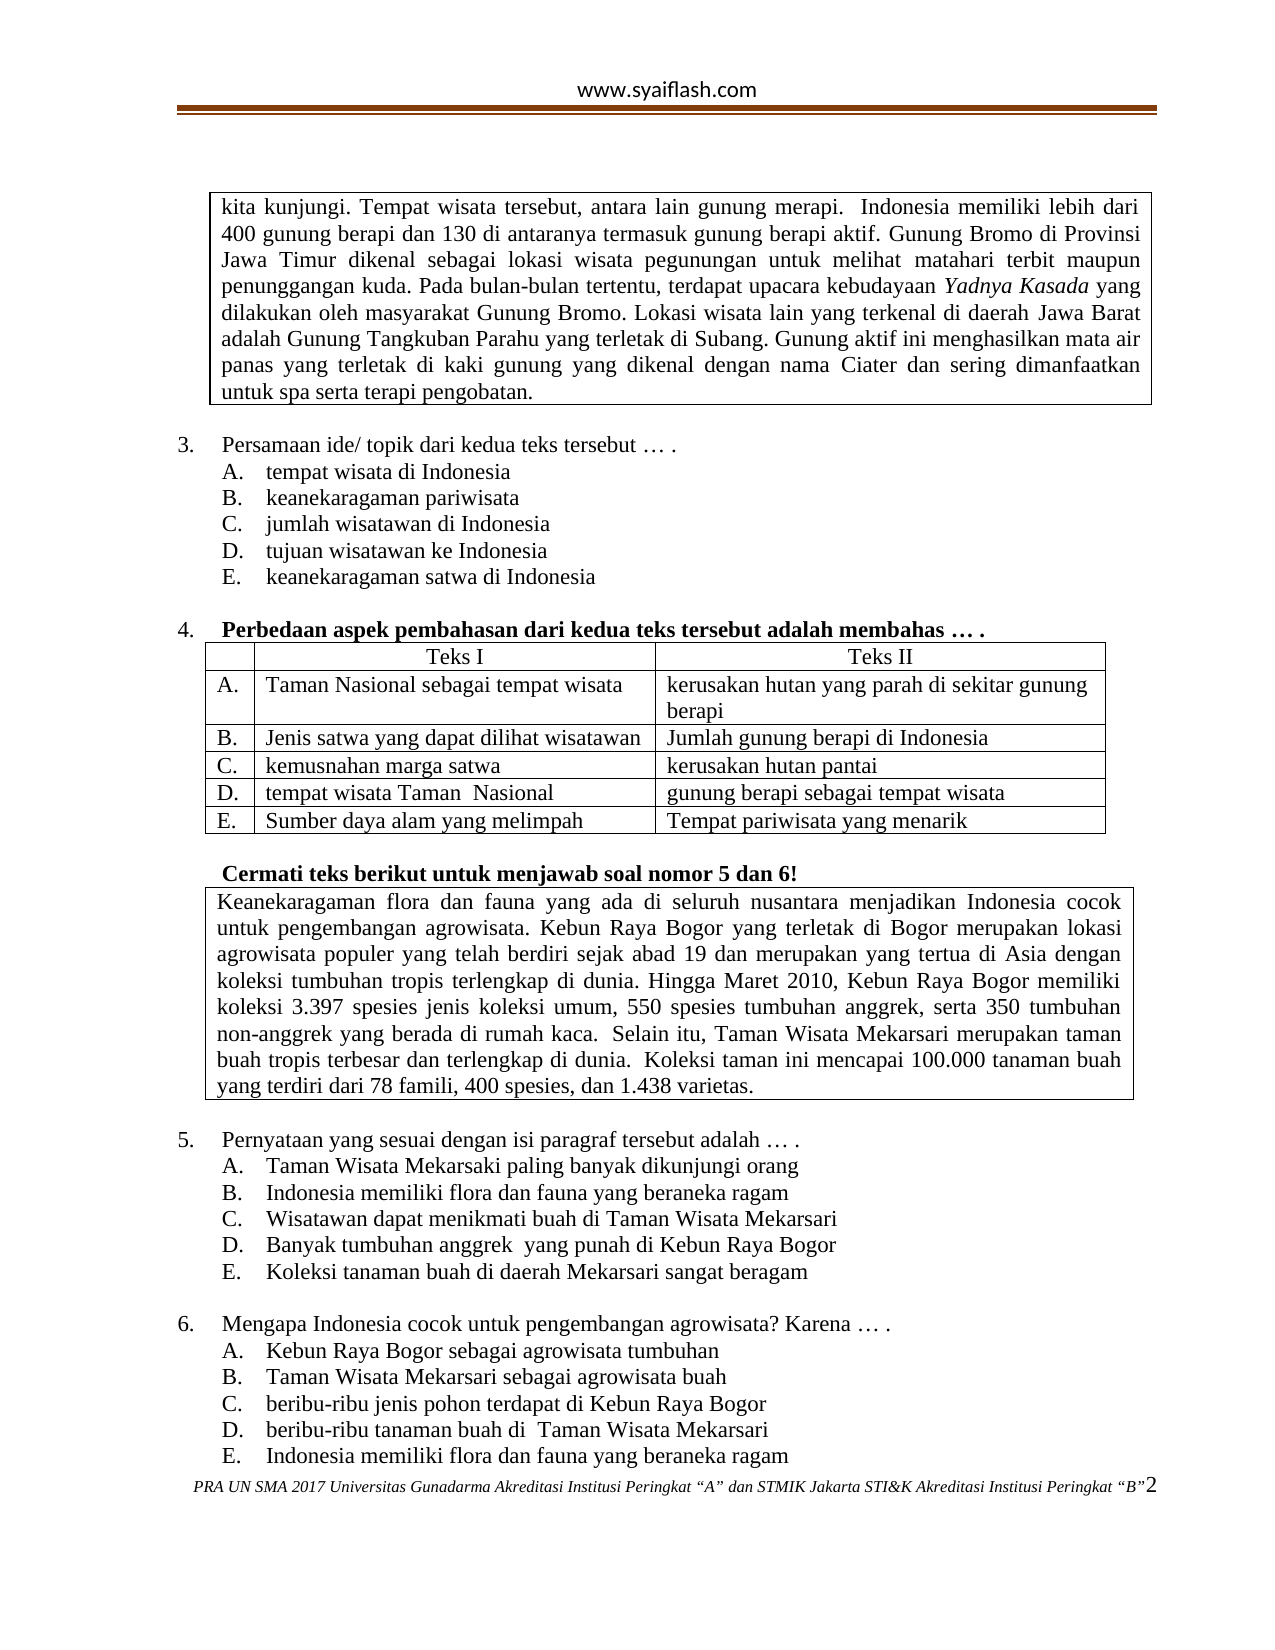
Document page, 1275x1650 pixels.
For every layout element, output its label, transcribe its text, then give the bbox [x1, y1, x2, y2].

table_header [206, 643, 254, 670]
table_header Teks I [255, 643, 655, 670]
table_cell kemusnahan marga satwa [255, 752, 655, 778]
list tempat wisata di Indonesia [222, 458, 1157, 484]
list Perbedaan aspek pembahasan dari kedua teks tersebut adalah membahas … . [177, 616, 1157, 642]
list Mengapa Indonesia cocok untuk pengembangan agrowisata? Karena … . [177, 1311, 1157, 1337]
list Wisatawan dapat menikmati buah di Taman Wisata Mekarsari [222, 1205, 1157, 1231]
list Taman Wisata Mekarsari sebagai agrowisata buah [222, 1363, 1157, 1389]
list keanekaragaman satwa di Indonesia [222, 563, 1157, 589]
list Indonesia memiliki flora dan fauna yang beraneka ragam [222, 1442, 1157, 1469]
table_cell gunung berapi sebagai tempat wisata [656, 779, 1105, 806]
table_cell D. [206, 779, 254, 806]
table_cell Jumlah gunung berapi di Indonesia [656, 725, 1105, 751]
list Indonesia memiliki flora dan fauna yang beraneka ragam [222, 1179, 1157, 1205]
table_cell Taman Nasional sebagai tempat wisata [255, 671, 655, 723]
table_cell Tempat pariwisata yang menarik [656, 807, 1105, 833]
table_cell kerusakan hutan yang parah di sekitar gunung berapi [656, 671, 1105, 723]
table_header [211, 193, 1151, 404]
table_cell Jenis satwa yang dapat dilihat wisatawan [255, 725, 655, 751]
table_cell A. [206, 671, 254, 723]
table_cell E. [206, 807, 254, 833]
table_cell Sumber daya alam yang melimpah [255, 807, 655, 833]
table_cell kerusakan hutan pantai [656, 752, 1105, 778]
table_header Teks II [656, 643, 1105, 670]
list Koleksi tanaman buah di daerah Mekarsari sangat beragam [222, 1258, 1157, 1284]
list Banyak tumbuhan anggrek yang punah di Kebun Raya Bogor [222, 1231, 1157, 1258]
table_cell tempat wisata Taman Nasional [255, 779, 655, 806]
list tujuan wisatawan ke Indonesia [222, 537, 1157, 563]
list Kebun Raya Bogor sebagai agrowisata tumbuhan [222, 1337, 1157, 1363]
list beribu-ribu tanaman buah di Taman Wisata Mekarsari [222, 1416, 1157, 1442]
list Persamaan ide/ topik dari kedua teks tersebut … . [177, 431, 1157, 458]
table_cell B. [206, 725, 254, 751]
text Cermati teks berikut untuk menjawab soal nomor 5 dan 6! [222, 860, 1157, 887]
table_cell C. [206, 752, 254, 778]
table_header Keanekaragaman flora dan fauna yang ada di seluruh nusantara menjadikan Indonesia cocok untuk pengembangan agrowisata. Kebun Raya Bogor yang terletak di Bogor merupakan lokasi agrowisata populer yang telah berdiri sejak abad 19 dan merupakan yang tertua di Asia dengan koleksi tumbuhan tropis terlengkap di dunia. Hingga Maret 2010, Kebun Raya Bogor memiliki koleksi 3.397 spesies jenis koleksi umum, 550 spesies tumbuhan anggrek, serta 350 tumbuhan non-anggrek yang berada di rumah kaca. Selain itu, Taman Wisata Mekarsari merupakan taman buah tropis terbesar dan terlengkap di dunia. Koleksi taman ini mencapai 100.000 tanaman buah yang terdiri dari 78 famili, 400 spesies, dan 1.438 varietas. [206, 888, 1133, 1099]
list beribu-ribu jenis pohon terdapat di Kebun Raya Bogor [222, 1389, 1157, 1416]
list jumlah wisatawan di Indonesia [222, 511, 1157, 537]
list keanekaragaman pariwisata [222, 484, 1157, 511]
list Taman Wisata Mekarsaki paling banyak dikunjungi orang [222, 1152, 1157, 1179]
list Pernyataan yang sesuai dengan isi paragraf tersebut adalah … . [177, 1126, 1157, 1152]
